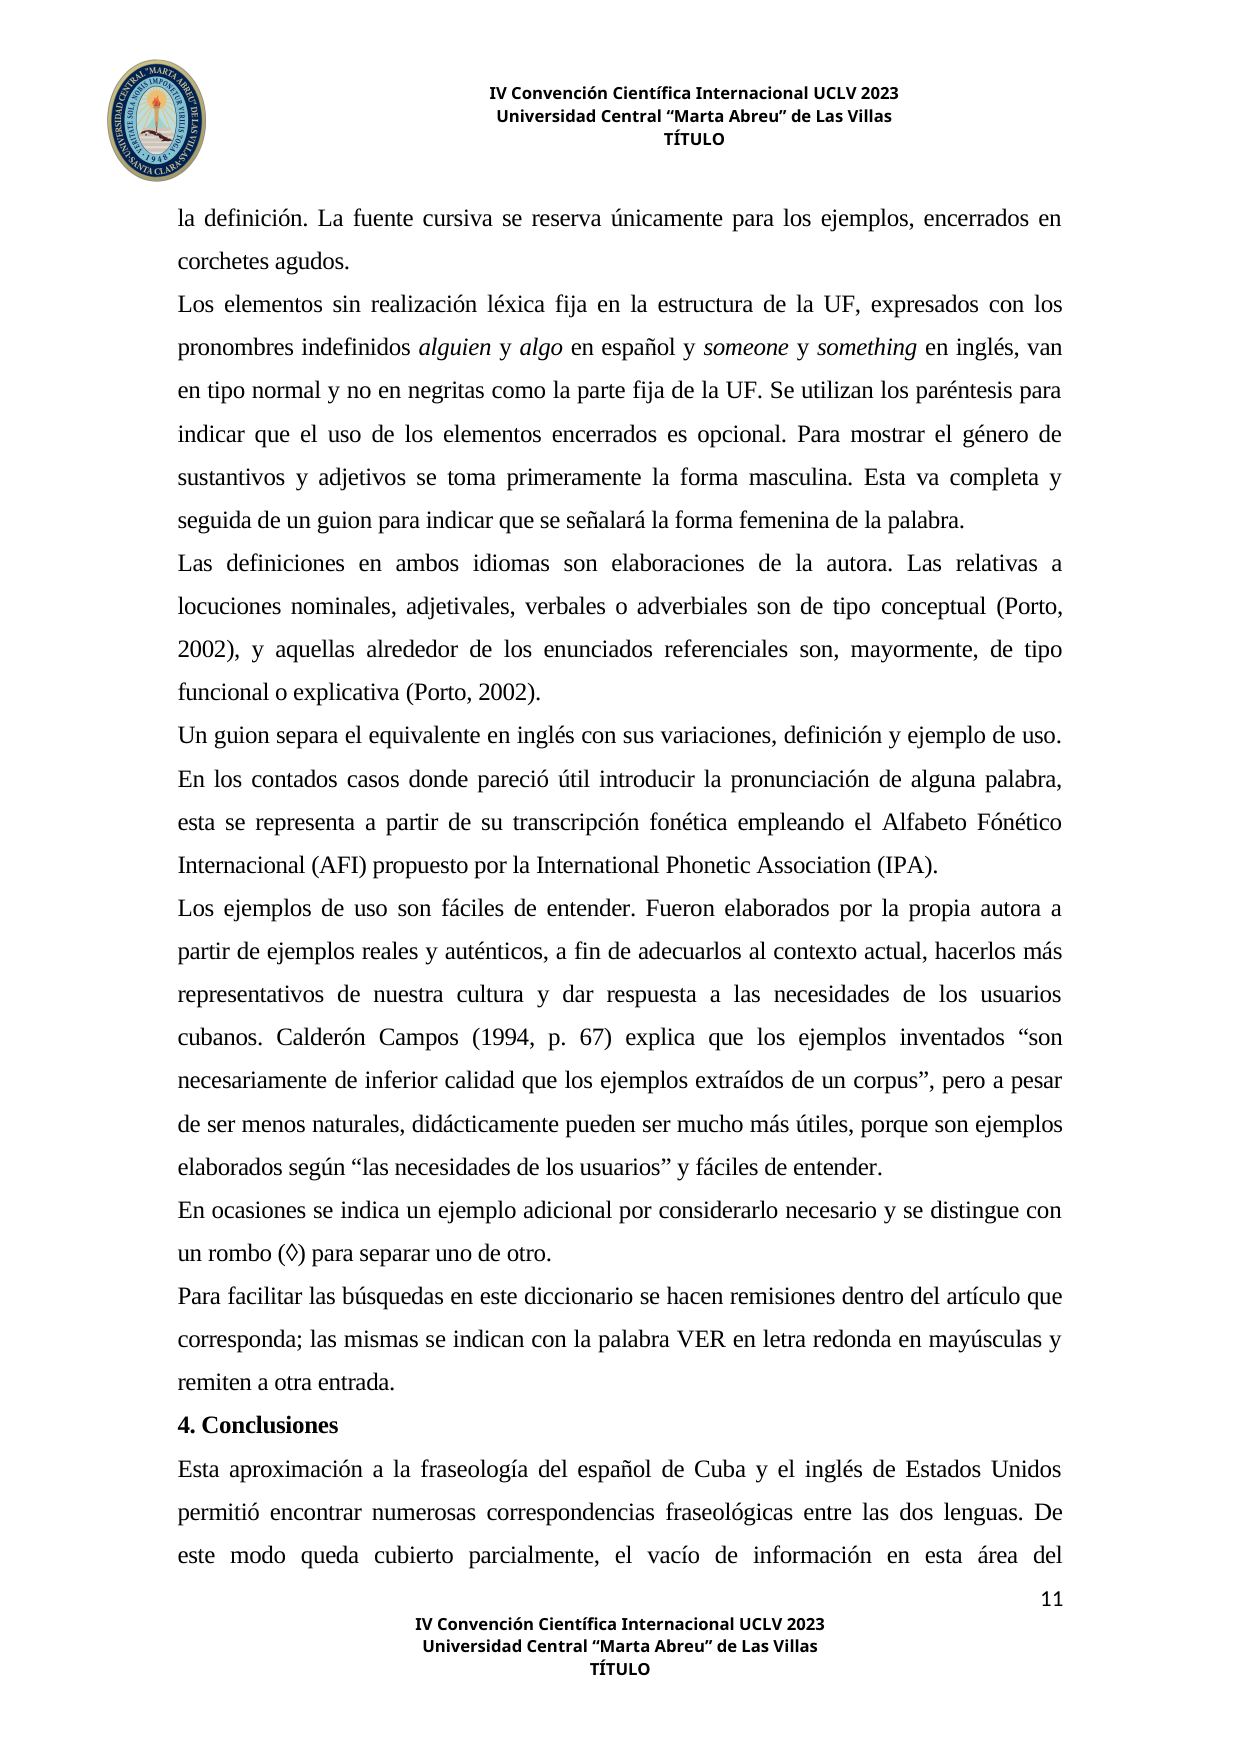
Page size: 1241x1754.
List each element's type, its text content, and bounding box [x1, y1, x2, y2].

text Las definiciones en ambos idiomas son elaboraciones de la autora. Las relativas a locuciones nominales, adjetivales, verbales o adverbiales son de tipo conceptual (Porto, 2002), y aquellas alrededor de los enunciados referenciales son, mayormente, de tipo funcional o explicativa (Porto, 2002). [177, 548, 1063, 706]
text 4. Conclusiones [177, 1411, 1063, 1439]
text Los elementos sin realización léxica fija en la estructura de la UF, expresados con los pronombres indefinidos alguien y algo en español y someone y something en inglés, van en tipo normal y no en negritas como la parte fija de la UF. Se utilizan los paréntesis para indicar que el uso de los elementos encerrados es opcional. Para mostrar el género de sustantivos y adjetivos se toma primeramente la forma masculina. Esta va completa y seguida de un guion para indicar que se señalará la forma femenina de la palabra. [177, 289, 1063, 534]
text Los ejemplos de uso son fáciles de entender. Fueron elaborados por la propia autora a partir de ejemplos reales y auténticos, a fin de adecuarlos al contexto actual, hacerlos más representativos de nuestra cultura y dar respuesta a las necesidades de los usuarios cubanos. Calderón Campos (1994, p. 67) explica que los ejemplos inventados “son necesariamente de inferior calidad que los ejemplos extraídos de un corpus”, pero a pesar de ser menos naturales, didácticamente pueden ser mucho más útiles, porque son ejemplos elaborados según “las necesidades de los usuarios” y fáciles de entender. [177, 893, 1063, 1181]
text En ocasiones se indica un ejemplo adicional por considerarlo necesario y se distingue con un rombo (◊) para separar uno de otro. [177, 1195, 1063, 1267]
text Un guion separa el equivalente en inglés con sus variaciones, definición y ejemplo de uso. En los contados casos donde pareció útil introducir la pronunciación de alguna palabra, esta se representa a partir de su transcripción fonética empleando el Alfabeto Fónético Internacional (AFI) propuesto por la International Phonetic Association (IPA). [177, 721, 1063, 879]
picture [106, 59, 207, 183]
text Para facilitar las búsquedas en este diccionario se hacen remisiones dentro del artículo que corresponda; las mismas se indican con la palabra VER en letra redonda en mayúsculas y remiten a otra entrada. [177, 1281, 1063, 1396]
